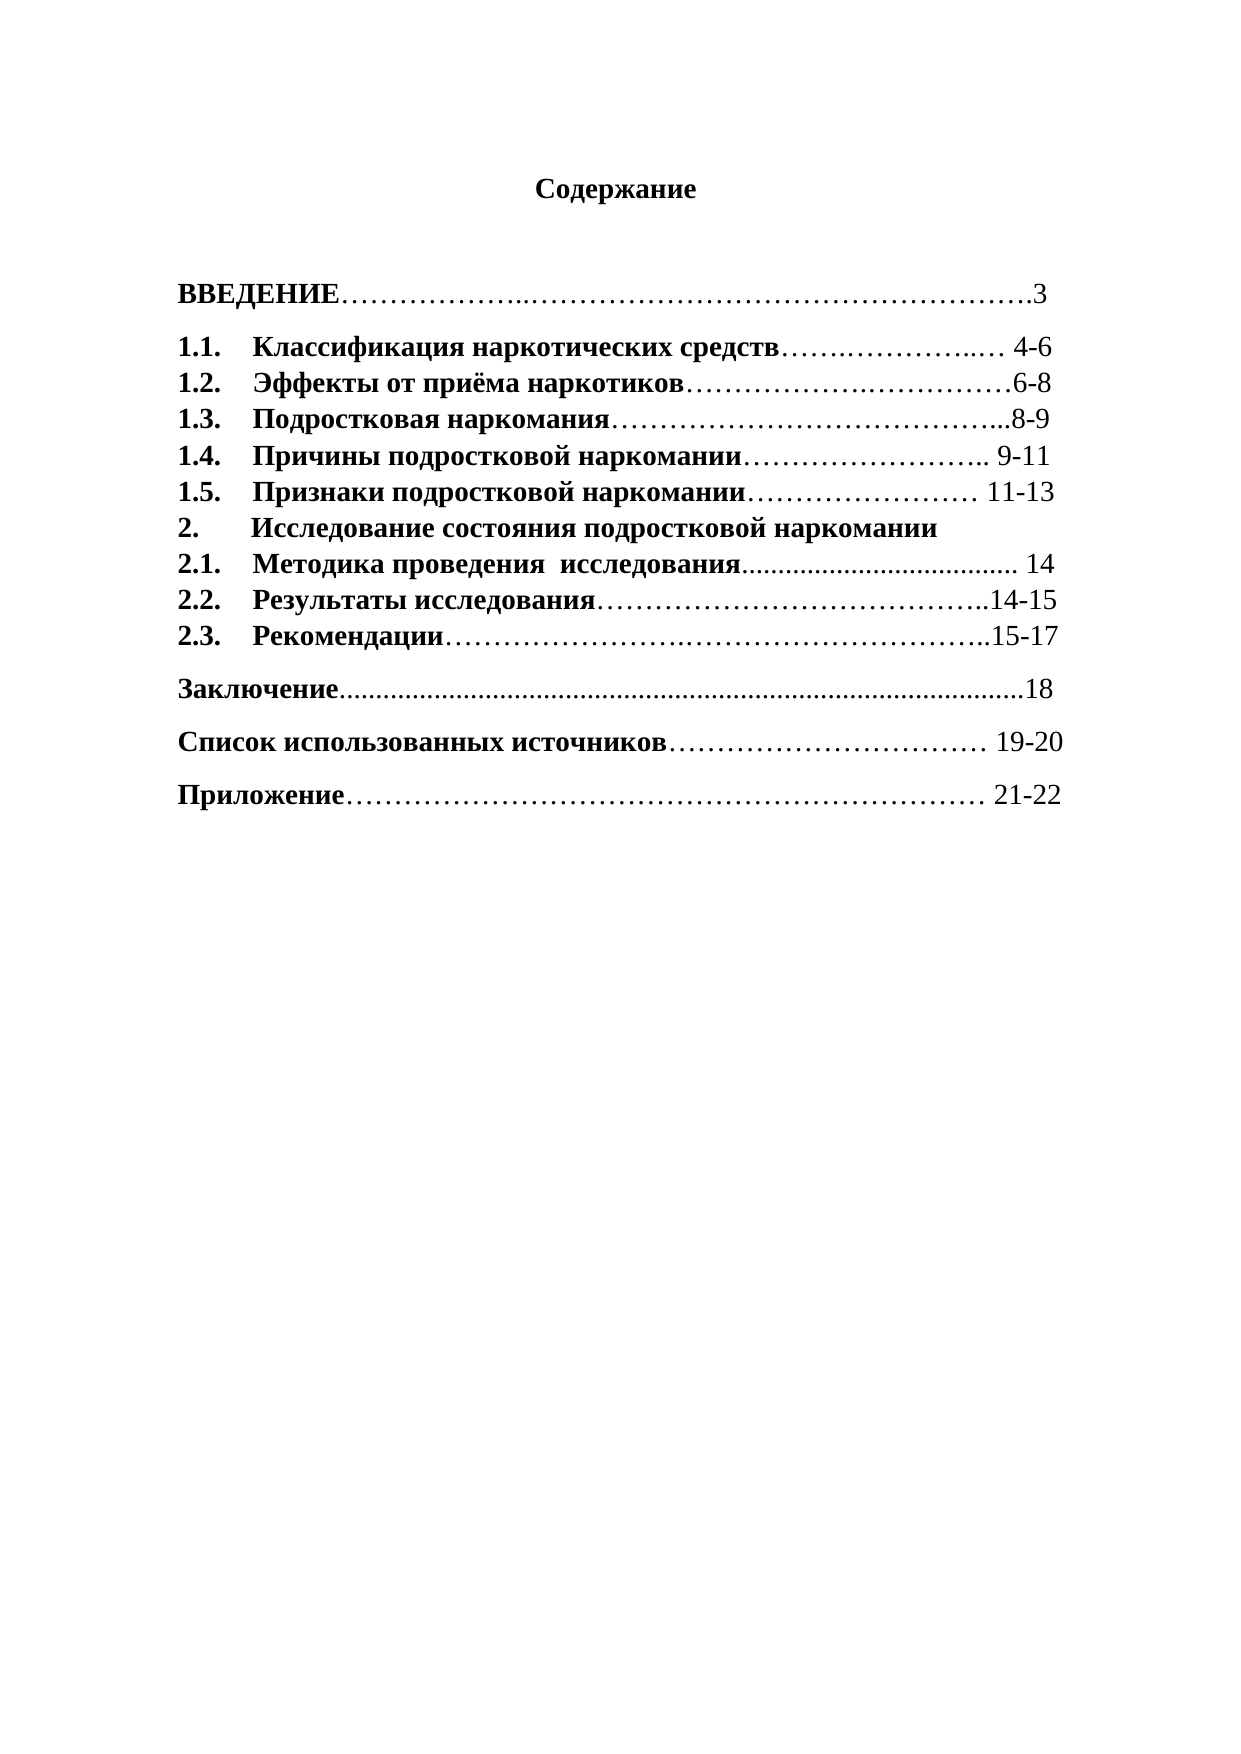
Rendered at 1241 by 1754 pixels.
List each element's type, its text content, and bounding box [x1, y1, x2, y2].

list Эффекты от приёма наркотиков……………….……………6-8 [177, 366, 1152, 399]
list Подростковая наркомания…………………………………...8-9 [177, 402, 1152, 435]
list Причины подростковой наркомании…………………….. 9-11 [177, 438, 1152, 471]
text Заключение..............................................................................................18 [177, 671, 1152, 705]
list Исследование состояния подростковой наркомании [177, 510, 1152, 544]
list Методика проведения исследования...................................... 14 [177, 546, 1152, 580]
list Признаки подростковой наркомании…………………… 11-13 [177, 474, 1152, 507]
text Приложение………………………………………………………… 21-22 [177, 777, 1152, 811]
text Содержание [177, 171, 1152, 204]
list Рекомендации…………………….…………………………..15-17 [177, 618, 1152, 652]
list Результаты исследования…………………………………..14-15 [177, 582, 1152, 616]
text ВВЕДЕНИЕ………………..…………………………………………….3 [177, 277, 1152, 310]
list Классификация наркотических средств…….…………..… 4-6 [177, 329, 1152, 363]
text Список использованных источников…………………………… 19-20 [177, 724, 1152, 758]
